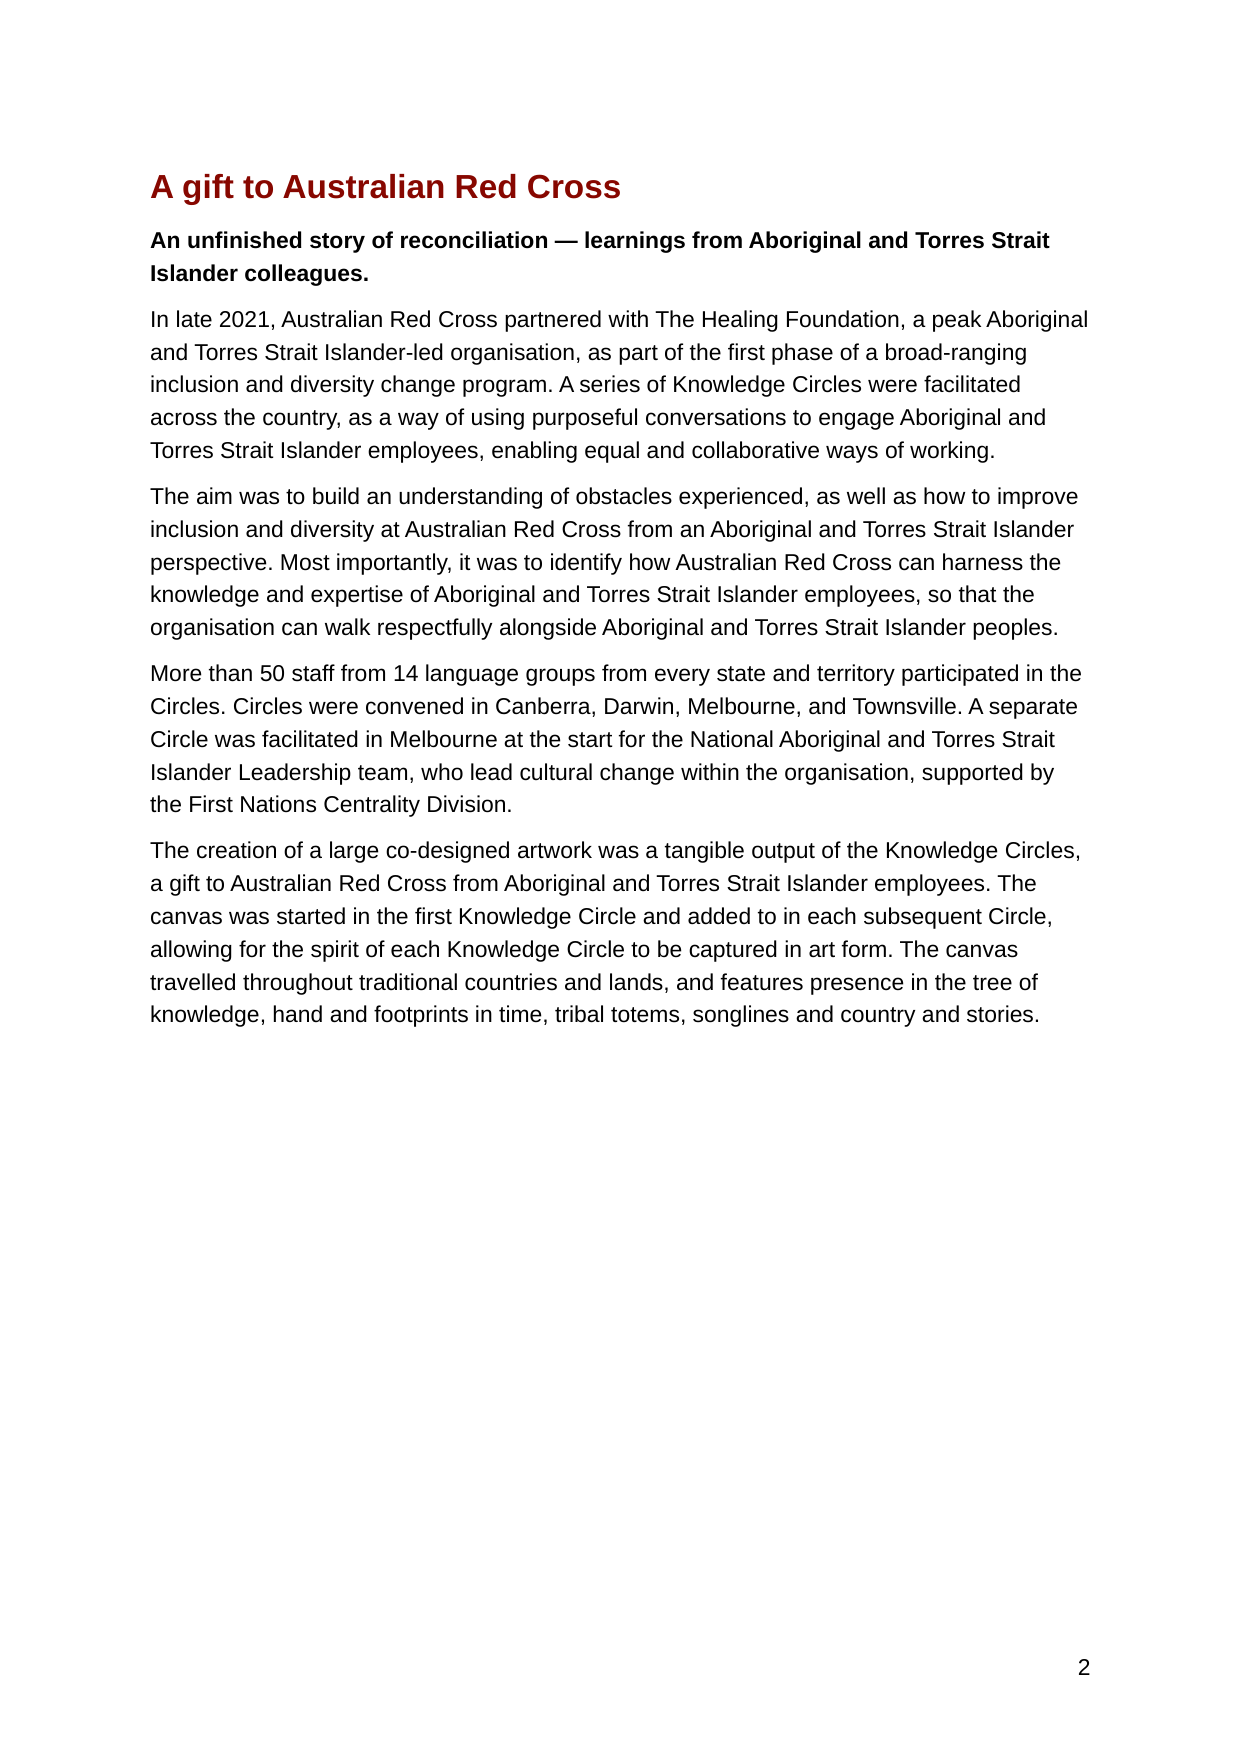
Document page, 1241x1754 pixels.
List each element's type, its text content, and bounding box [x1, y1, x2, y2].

text The creation of a large co-designed artwork was a tangible output of the Knowledge Circles, a gift to Australian Red Cross from Aboriginal and Torres Strait Islander employees. The canvas was started in the first Knowledge Circle and added to in each subsequent Circle, allowing for the spirit of each Knowledge Circle to be captured in art form. The canvas travelled throughout traditional countries and lands, and features presence in the tree of knowledge, hand and footprints in time, tribal totems, songlines and country and stories. [150, 837, 1090, 1028]
text The aim was to build an understanding of obstacles experienced, as well as how to improve inclusion and diversity at Australian Red Cross from an Aboriginal and Torres Strait Islander perspective. Most importantly, it was to identify how Australian Red Cross can harness the knowledge and expertise of Aboriginal and Torres Strait Islander employees, so that the organisation can walk respectfully alongside Aboriginal and Torres Strait Islander peoples. [150, 483, 1090, 641]
text An unfinished story of reconciliation — learnings from Aboriginal and Torres Strait Islander colleagues. [150, 227, 1090, 286]
subtitle A gift to Australian Red Cross [150, 167, 1090, 205]
text More than 50 staff from 14 language groups from every state and territory participated in the Circles. Circles were convened in Canberra, Darwin, Melbourne, and Townsville. A separate Circle was facilitated in Melbourne at the start for the National Aboriginal and Torres Strait Islander Leadership team, who lead cultural change within the organisation, supported by the First Nations Centrality Division. [150, 660, 1090, 818]
text In late 2021, Australian Red Cross partnered with The Healing Foundation, a peak Aboriginal and Torres Strait Islander-led organisation, as part of the first phase of a broad-ranging inclusion and diversity change program. A series of Knowledge Circles were facilitated across the country, as a way of using purposeful conversations to engage Aboriginal and Torres Strait Islander employees, enabling equal and collaborative ways of working. [150, 306, 1090, 463]
